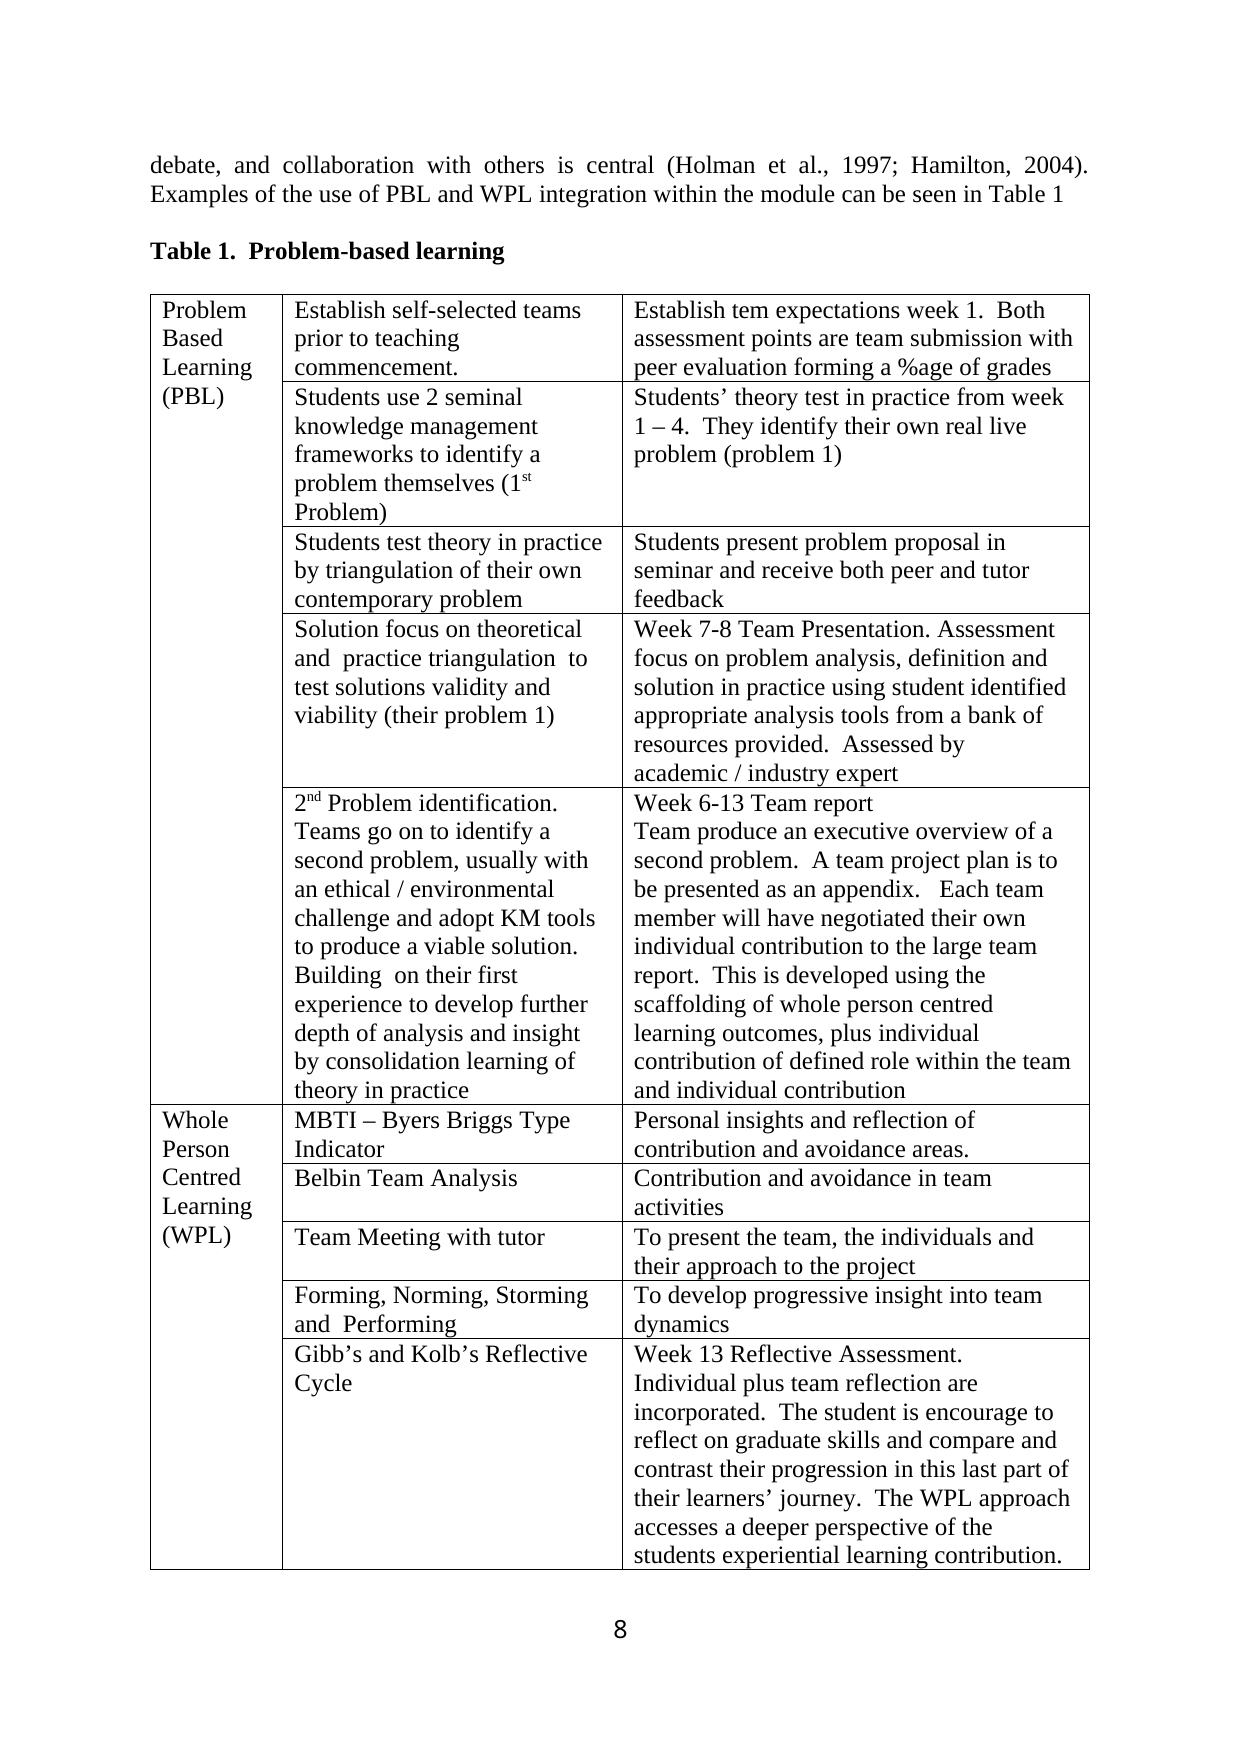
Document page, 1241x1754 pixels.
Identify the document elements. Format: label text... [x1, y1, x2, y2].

table_cell Whole Person Centred Learning (WPL) [151, 1105, 282, 1569]
table_cell Forming, Norming, Storming and Performing [283, 1281, 622, 1338]
table_header Problem Based Learning (PBL) [151, 295, 282, 1104]
table_cell Students present problem proposal in seminar and receive both peer and tutor feedback [623, 527, 1089, 613]
table_cell To present the team, the individuals and their approach to the project [623, 1222, 1089, 1279]
table_cell Week 6-13 Team report Team produce an executive overview of a second problem. A team project plan is to be presented as an appendix. Each team member will have negotiated their own individual contribution to the large team report. This is developed using the scaffolding of whole person centred learning outcomes, plus individual contribution of defined role within the team and individual contribution [623, 788, 1089, 1104]
table_cell Belbin Team Analysis [283, 1164, 622, 1221]
table_cell Solution focus on theoretical and practice triangulation to test solutions validity and viability (their problem 1) [283, 614, 622, 787]
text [150, 150, 1090, 207]
table_cell Contribution and avoidance in team activities [623, 1164, 1089, 1221]
text Table 1. Problem-based learning [150, 236, 1090, 265]
table_cell MBTI – Byers Briggs Type Indicator [283, 1105, 622, 1162]
table_header Establish self-selected teams prior to teaching commencement. [283, 295, 622, 381]
table_cell To develop progressive insight into team dynamics [623, 1281, 1089, 1338]
table_cell Students’ theory test in practice from week 1 – 4. They identify their own real live problem (problem 1) [623, 382, 1089, 526]
table_cell Students test theory in practice by triangulation of their own contemporary problem [283, 527, 622, 613]
table_cell Week 13 Reflective Assessment. Individual plus team reflection are incorporated. The student is encourage to reflect on graduate skills and compare and contrast their progression in this last part of their learners’ journey. The WPL approach accesses a deeper perspective of the students experiential learning contribution. [623, 1339, 1089, 1569]
table_cell Personal insights and reflection of contribution and avoidance areas. [623, 1105, 1089, 1162]
table_cell Students use 2 seminal knowledge management frameworks to identify a problem themselves (1st Problem) [283, 382, 622, 526]
table_cell Team Meeting with tutor [283, 1222, 622, 1279]
table_cell Week 7-8 Team Presentation. Assessment focus on problem analysis, definition and solution in practice using student identified appropriate analysis tools from a bank of resources provided. Assessed by academic / industry expert [623, 614, 1089, 787]
table_header Establish tem expectations week 1. Both assessment points are team submission with peer evaluation forming a %age of grades [623, 295, 1089, 381]
table_cell Gibb’s and Kolb’s Reflective Cycle [283, 1339, 622, 1569]
table_cell 2nd Problem identification. Teams go on to identify a second problem, usually with an ethical / environmental challenge and adopt KM tools to produce a viable solution. Building on their first experience to develop further depth of analysis and insight by consolidation learning of theory in practice [283, 788, 622, 1104]
